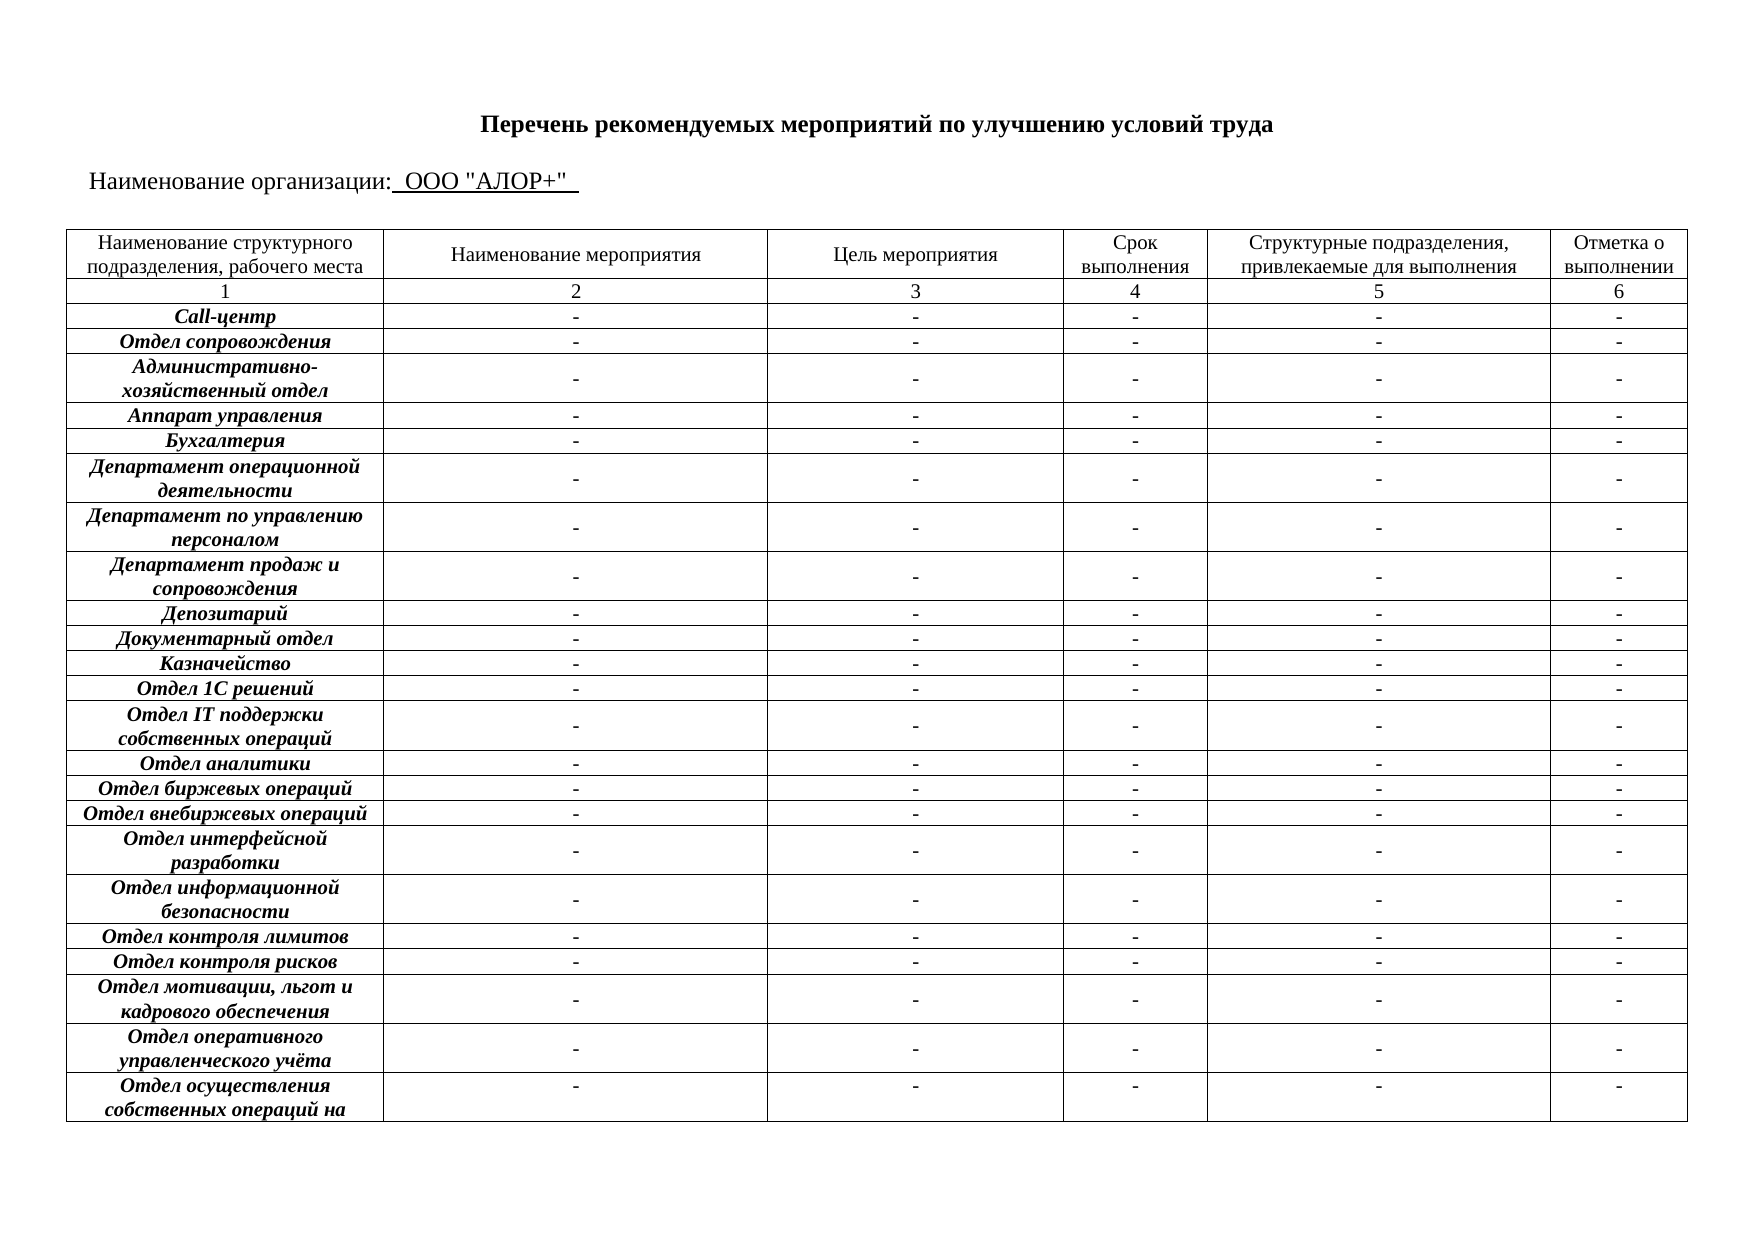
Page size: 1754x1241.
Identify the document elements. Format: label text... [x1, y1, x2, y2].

table_cell Отдел контроля рисков [67, 949, 383, 973]
table_cell - [1551, 403, 1687, 427]
table_cell - [1208, 875, 1550, 923]
table_cell - [1208, 329, 1550, 353]
table_cell - [384, 601, 767, 625]
table_cell - [1208, 826, 1550, 874]
table_cell Отдел мотивации, льгот и кадрового обеспечения [67, 975, 383, 1023]
table_cell - [1208, 701, 1550, 749]
table_cell - [768, 751, 1063, 775]
table_cell - [768, 503, 1063, 551]
table_cell - [1064, 751, 1207, 775]
table_header Наименование структурного подразделения, рабочего места [67, 230, 383, 278]
table_cell - [1551, 949, 1687, 973]
table_cell - [1064, 676, 1207, 700]
table_cell - [384, 552, 767, 600]
table_cell Департамент по управлению персоналом [67, 503, 383, 551]
table_cell - [1064, 875, 1207, 923]
table_cell - [1551, 801, 1687, 825]
table_cell - [768, 454, 1063, 502]
table_cell - [384, 354, 767, 402]
table_cell - [1551, 826, 1687, 874]
table_cell - [1551, 304, 1687, 328]
table_cell - [1551, 454, 1687, 502]
table_cell - [768, 354, 1063, 402]
table_cell - [1208, 1024, 1550, 1072]
table_cell - [1551, 875, 1687, 923]
table_cell - [1551, 1073, 1687, 1121]
table_cell - [384, 503, 767, 551]
table_cell - [768, 1024, 1063, 1072]
table_cell - [1551, 676, 1687, 700]
table_cell - [1208, 676, 1550, 700]
table_header Наименование мероприятия [384, 230, 767, 278]
table_cell - [1064, 304, 1207, 328]
table_cell Аппарат управления [67, 403, 383, 427]
table_cell - [1064, 552, 1207, 600]
table_cell - [1064, 503, 1207, 551]
table_cell - [384, 651, 767, 675]
table_cell 3 [768, 279, 1063, 303]
table_cell - [1208, 651, 1550, 675]
table_cell 6 [1551, 279, 1687, 303]
table_cell - [1064, 776, 1207, 800]
table_cell - [768, 304, 1063, 328]
text Наименование организации: ООО "АЛОР+" [89, 166, 1665, 195]
table_cell - [1208, 304, 1550, 328]
table_cell - [1551, 354, 1687, 402]
table_cell 5 [1208, 279, 1550, 303]
table_cell - [1551, 776, 1687, 800]
table_cell Отдел 1С решений [67, 676, 383, 700]
table_cell - [384, 626, 767, 650]
table_cell - [1551, 651, 1687, 675]
table_cell - [1551, 329, 1687, 353]
table_cell - [768, 975, 1063, 1023]
table_cell - [1064, 801, 1207, 825]
table_cell Отдел оперативного управленческого учёта [67, 1024, 383, 1072]
table_cell - [1208, 454, 1550, 502]
table_cell - [1064, 1073, 1207, 1121]
table_cell - [768, 1073, 1063, 1121]
table_cell - [384, 875, 767, 923]
table_cell - [1208, 975, 1550, 1023]
table_header Структурные подразделения, привлекаемые для выполнения [1208, 230, 1550, 278]
table_cell - [768, 329, 1063, 353]
table_cell - [1208, 552, 1550, 600]
table_cell - [1208, 949, 1550, 973]
table_cell - [1551, 503, 1687, 551]
table_cell - [1551, 626, 1687, 650]
table_cell - [1208, 751, 1550, 775]
table_cell - [1208, 801, 1550, 825]
table_cell Отдел биржевых операций [67, 776, 383, 800]
table_cell Отдел IT поддержки собственных операций [67, 701, 383, 749]
table_cell Отдел внебиржевых операций [67, 801, 383, 825]
table_cell - [768, 403, 1063, 427]
table_cell - [1208, 601, 1550, 625]
table_cell - [768, 676, 1063, 700]
table_cell - [384, 701, 767, 749]
table_cell - [1064, 826, 1207, 874]
table_cell - [768, 552, 1063, 600]
table_cell - [1208, 354, 1550, 402]
table_cell Отдел сопровождения [67, 329, 383, 353]
table_cell - [1208, 924, 1550, 948]
table_cell - [384, 403, 767, 427]
table_cell - [768, 826, 1063, 874]
table_cell - [1064, 601, 1207, 625]
table_cell Документарный отдел [67, 626, 383, 650]
table_cell 1 [67, 279, 383, 303]
table_cell - [1551, 701, 1687, 749]
table_cell - [384, 949, 767, 973]
table_cell - [1064, 924, 1207, 948]
table_cell Департамент операционной деятельности [67, 454, 383, 502]
table_cell - [768, 429, 1063, 452]
table_header Срок выполнения [1064, 230, 1207, 278]
table_cell - [768, 949, 1063, 973]
table_cell Депозитарий [67, 601, 383, 625]
table_cell - [1064, 329, 1207, 353]
table_cell - [768, 601, 1063, 625]
table_cell - [1064, 949, 1207, 973]
table_cell - [1064, 701, 1207, 749]
table_cell Call-центр [67, 304, 383, 328]
table_cell Отдел контроля лимитов [67, 924, 383, 948]
table_cell - [384, 304, 767, 328]
table_cell - [384, 454, 767, 502]
table_cell - [384, 429, 767, 452]
table_cell Департамент продаж и сопровождения [67, 552, 383, 600]
table_cell - [1551, 601, 1687, 625]
table_cell - [768, 776, 1063, 800]
table_cell - [1208, 626, 1550, 650]
text Перечень рекомендуемых мероприятий по улучшению условий труда [89, 109, 1665, 138]
table_cell - [1064, 626, 1207, 650]
table_cell - [1551, 429, 1687, 452]
table_cell - [384, 924, 767, 948]
table_cell - [384, 975, 767, 1023]
table_cell Отдел интерфейсной разработки [67, 826, 383, 874]
table_cell Отдел аналитики [67, 751, 383, 775]
table_cell - [1551, 1024, 1687, 1072]
table_cell - [1551, 751, 1687, 775]
table_cell - [768, 924, 1063, 948]
table_cell 2 [384, 279, 767, 303]
table_cell - [384, 1073, 767, 1121]
table_cell - [384, 329, 767, 353]
table_cell - [768, 626, 1063, 650]
table_cell - [384, 776, 767, 800]
table_cell Бухгалтерия [67, 429, 383, 452]
table_cell - [1208, 776, 1550, 800]
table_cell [67, 1073, 383, 1121]
table_cell - [384, 676, 767, 700]
table_cell - [1208, 403, 1550, 427]
table_cell - [1064, 403, 1207, 427]
table_cell - [384, 751, 767, 775]
table_cell - [768, 701, 1063, 749]
table_cell - [768, 651, 1063, 675]
table_cell - [768, 875, 1063, 923]
table_cell - [1208, 503, 1550, 551]
table_cell - [1551, 924, 1687, 948]
table_cell - [1064, 975, 1207, 1023]
table_cell - [1551, 552, 1687, 600]
table_cell - [1064, 429, 1207, 452]
table_header Отметка о выполнении [1551, 230, 1687, 278]
table_cell - [384, 1024, 767, 1072]
table_cell - [384, 801, 767, 825]
table_cell - [1064, 454, 1207, 502]
table_cell Отдел информационной безопасности [67, 875, 383, 923]
table_header Цель мероприятия [768, 230, 1063, 278]
table_cell - [1208, 429, 1550, 452]
table_cell - [1064, 1024, 1207, 1072]
table_cell - [1064, 354, 1207, 402]
table_cell 4 [1064, 279, 1207, 303]
table_cell - [1551, 975, 1687, 1023]
table_cell - [1208, 1073, 1550, 1121]
table_cell - [384, 826, 767, 874]
table_cell Административно-хозяйственный отдел [67, 354, 383, 402]
table_cell Казначейство [67, 651, 383, 675]
table_cell - [1064, 651, 1207, 675]
table_cell - [768, 801, 1063, 825]
